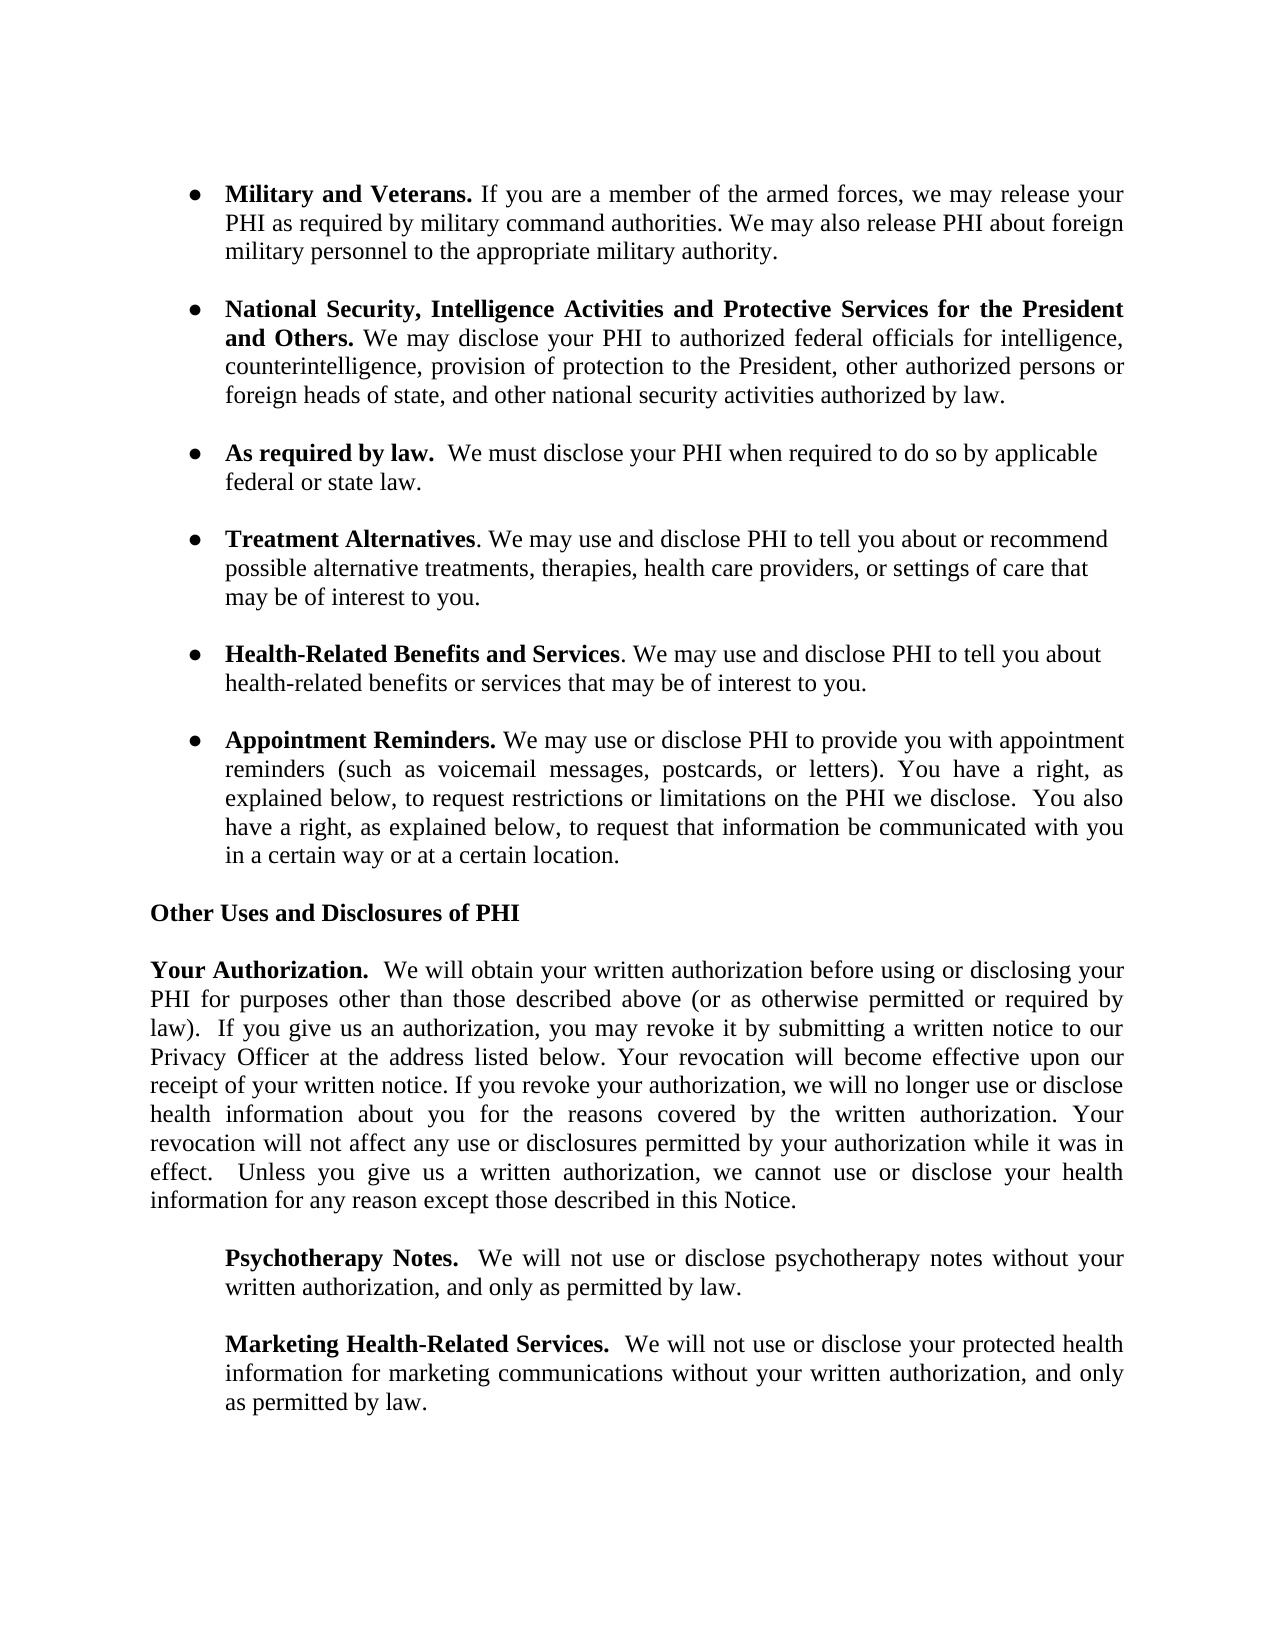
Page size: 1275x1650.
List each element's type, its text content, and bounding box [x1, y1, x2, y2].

text Other Uses and Disclosures of PHI [150, 898, 1125, 927]
list Health-Related Benefits and Services. We may use and disclose PHI to tell you about health-related benefits or services that may be of interest to you. [187, 639, 1125, 697]
list As required by law. We must disclose your PHI when required to do so by applicable federal or state law. [187, 438, 1125, 495]
list National Security, Intelligence Activities and Protective Services for the President and Others. We may disclose your PHI to authorized federal officials for intelligence, counterintelligence, provision of protection to the President, other authorized persons or foreign heads of state, and other national security activities authorized by law. [187, 294, 1125, 409]
text Psychotherapy Notes. We will not use or disclose psychotherapy notes without your written authorization, and only as permitted by law. [225, 1243, 1125, 1301]
text Your Authorization. We will obtain your written authorization before using or disclosing your PHI for purposes other than those described above (or as otherwise permitted or required by law). If you give us an authorization, you may revoke it by submitting a written notice to our Privacy Officer at the address listed below. Your revocation will become effective upon our receipt of your written notice. If you revoke your authorization, we will no longer use or disclose health information about you for the reasons covered by the written authorization. Your revocation will not affect any use or disclosures permitted by your authorization while it was in effect. Unless you give us a written authorization, we cannot use or disclose your health information for any reason except those described in this Notice. [150, 956, 1125, 1214]
list Appointment Reminders. We may use or disclose PHI to provide you with appointment reminders (such as voicemail messages, postcards, or letters). You have a right, as explained below, to request restrictions or limitations on the PHI we disclose. You also have a right, as explained below, to request that information be communicated with you in a certain way or at a certain location. [187, 726, 1125, 869]
list Military and Veterans. If you are a member of the armed forces, we may release your PHI as required by military command authorities. We may also release PHI about foreign military personnel to the appropriate military authority. [187, 179, 1125, 265]
text Marketing Health-Related Services. We will not use or disclose your protected health information for marketing communications without your written authorization, and only as permitted by law. [225, 1329, 1125, 1416]
list Treatment Alternatives. We may use and disclose PHI to tell you about or recommend possible alternative treatments, therapies, health care providers, or settings of care that may be of interest to you. [187, 524, 1125, 610]
